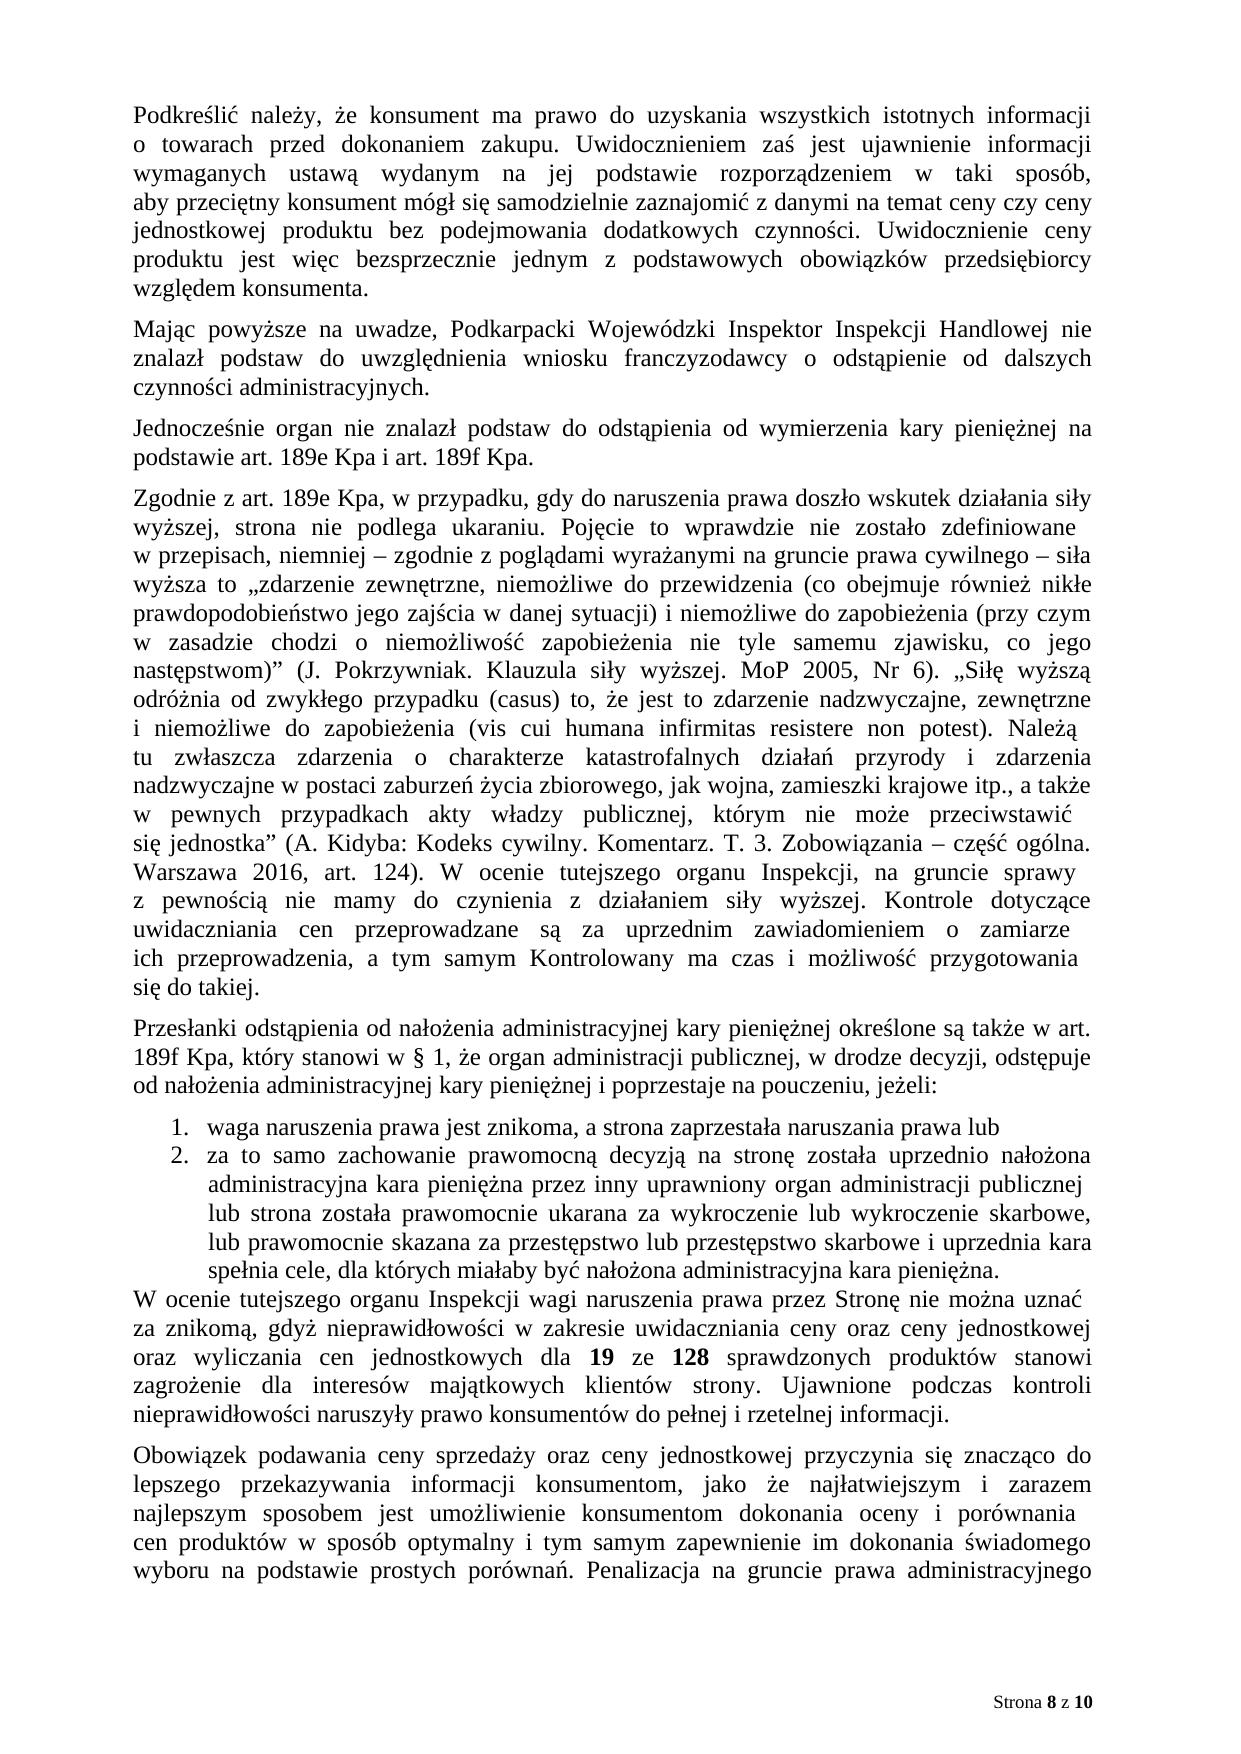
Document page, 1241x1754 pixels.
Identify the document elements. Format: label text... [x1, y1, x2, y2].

text Jednocześnie organ nie znalazł podstaw do odstąpienia od wymierzenia kary pieniężnej na podstawie art. 189e Kpa i art. 189f Kpa. [133, 413, 1092, 470]
text Przesłanki odstąpienia od nałożenia administracyjnej kary pieniężnej określone są także w art. 189f Kpa, który stanowi w § 1, że organ administracji publicznej, w drodze decyzji, odstępuje od nałożenia administracyjnej kary pieniężnej i poprzestaje na pouczeniu, jeżeli: [133, 1013, 1092, 1099]
list waga naruszenia prawa jest znikoma, a strona zaprzestała naruszania prawa lub [170, 1112, 1092, 1140]
list za to samo zachowanie prawomocną decyzją na stronę została uprzednio nałożona administracyjna kara pieniężna przez inny uprawniony organ administracji publicznej lub strona została prawomocnie ukarana za wykroczenie lub wykroczenie skarbowe, lub prawomocnie skazana za przestępstwo lub przestępstwo skarbowe i uprzednia kara spełnia cele, dla których miałaby być nałożona administracyjna kara pieniężna. [170, 1140, 1092, 1284]
text Zgodnie z art. 189e Kpa, w przypadku, gdy do naruszenia prawa doszło wskutek działania siły wyższej, strona nie podlega ukaraniu. Pojęcie to wprawdzie nie zostało zdefiniowane w przepisach, niemniej – zgodnie z poglądami wyrażanymi na gruncie prawa cywilnego – siła wyższa to „zdarzenie zewnętrzne, niemożliwe do przewidzenia (co obejmuje również nikłe prawdopodobieństwo jego zajścia w danej sytuacji) i niemożliwe do zapobieżenia (przy czym w zasadzie chodzi o niemożliwość zapobieżenia nie tyle samemu zjawisku, co jego następstwom)” (J. Pokrzywniak. Klauzula siły wyższej. MoP 2005, Nr 6). „Siłę wyższą odróżnia od zwykłego przypadku (casus) to, że jest to zdarzenie nadzwyczajne, zewnętrzne i niemożliwe do zapobieżenia (vis cui humana infirmitas resistere non potest). Należą tu zwłaszcza zdarzenia o charakterze katastrofalnych działań przyrody i zdarzenia nadzwyczajne w postaci zaburzeń życia zbiorowego, jak wojna, zamieszki krajowe itp., a także w pewnych przypadkach akty władzy publicznej, którym nie może przeciwstawić się jednostka” (A. Kidyba: Kodeks cywilny. Komentarz. T. 3. Zobowiązania – część ogólna. Warszawa 2016, art. 124). W ocenie tutejszego organu Inspekcji, na gruncie sprawy z pewnością nie mamy do czynienia z działaniem siły wyższej. Kontrole dotyczące uwidaczniania cen przeprowadzane są za uprzednim zawiadomieniem o zamiarze ich przeprowadzenia, a tym samym Kontrolowany ma czas i możliwość przygotowania się do takiej. [133, 483, 1092, 1000]
text Mając powyższe na uwadze, Podkarpacki Wojewódzki Inspektor Inspekcji Handlowej nie znalazł podstaw do uwzględnienia wniosku franczyzodawcy o odstąpienie od dalszych czynności administracyjnych. [133, 314, 1092, 400]
text W ocenie tutejszego organu Inspekcji wagi naruszenia prawa przez Stronę nie można uznać za znikomą, gdyż nieprawidłowości w zakresie uwidaczniania ceny oraz ceny jednostkowej oraz wyliczania cen jednostkowych dla 19 ze 128 sprawdzonych produktów stanowi zagrożenie dla interesów majątkowych klientów strony. Ujawnione podczas kontroli nieprawidłowości naruszyły prawo konsumentów do pełnej i rzetelnej informacji. [133, 1284, 1092, 1428]
text Podkreślić należy, że konsument ma prawo do uzyskania wszystkich istotnych informacji o towarach przed dokonaniem zakupu. Uwidocznieniem zaś jest ujawnienie informacji wymaganych ustawą wydanym na jej podstawie rozporządzeniem w taki sposób, aby przeciętny konsument mógł się samodzielnie zaznajomić z danymi na temat ceny czy ceny jednostkowej produktu bez podejmowania dodatkowych czynności. Uwidocznienie ceny produktu jest więc bezsprzecznie jednym z podstawowych obowiązków przedsiębiorcy względem konsumenta. [133, 100, 1092, 302]
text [133, 1440, 1092, 1584]
